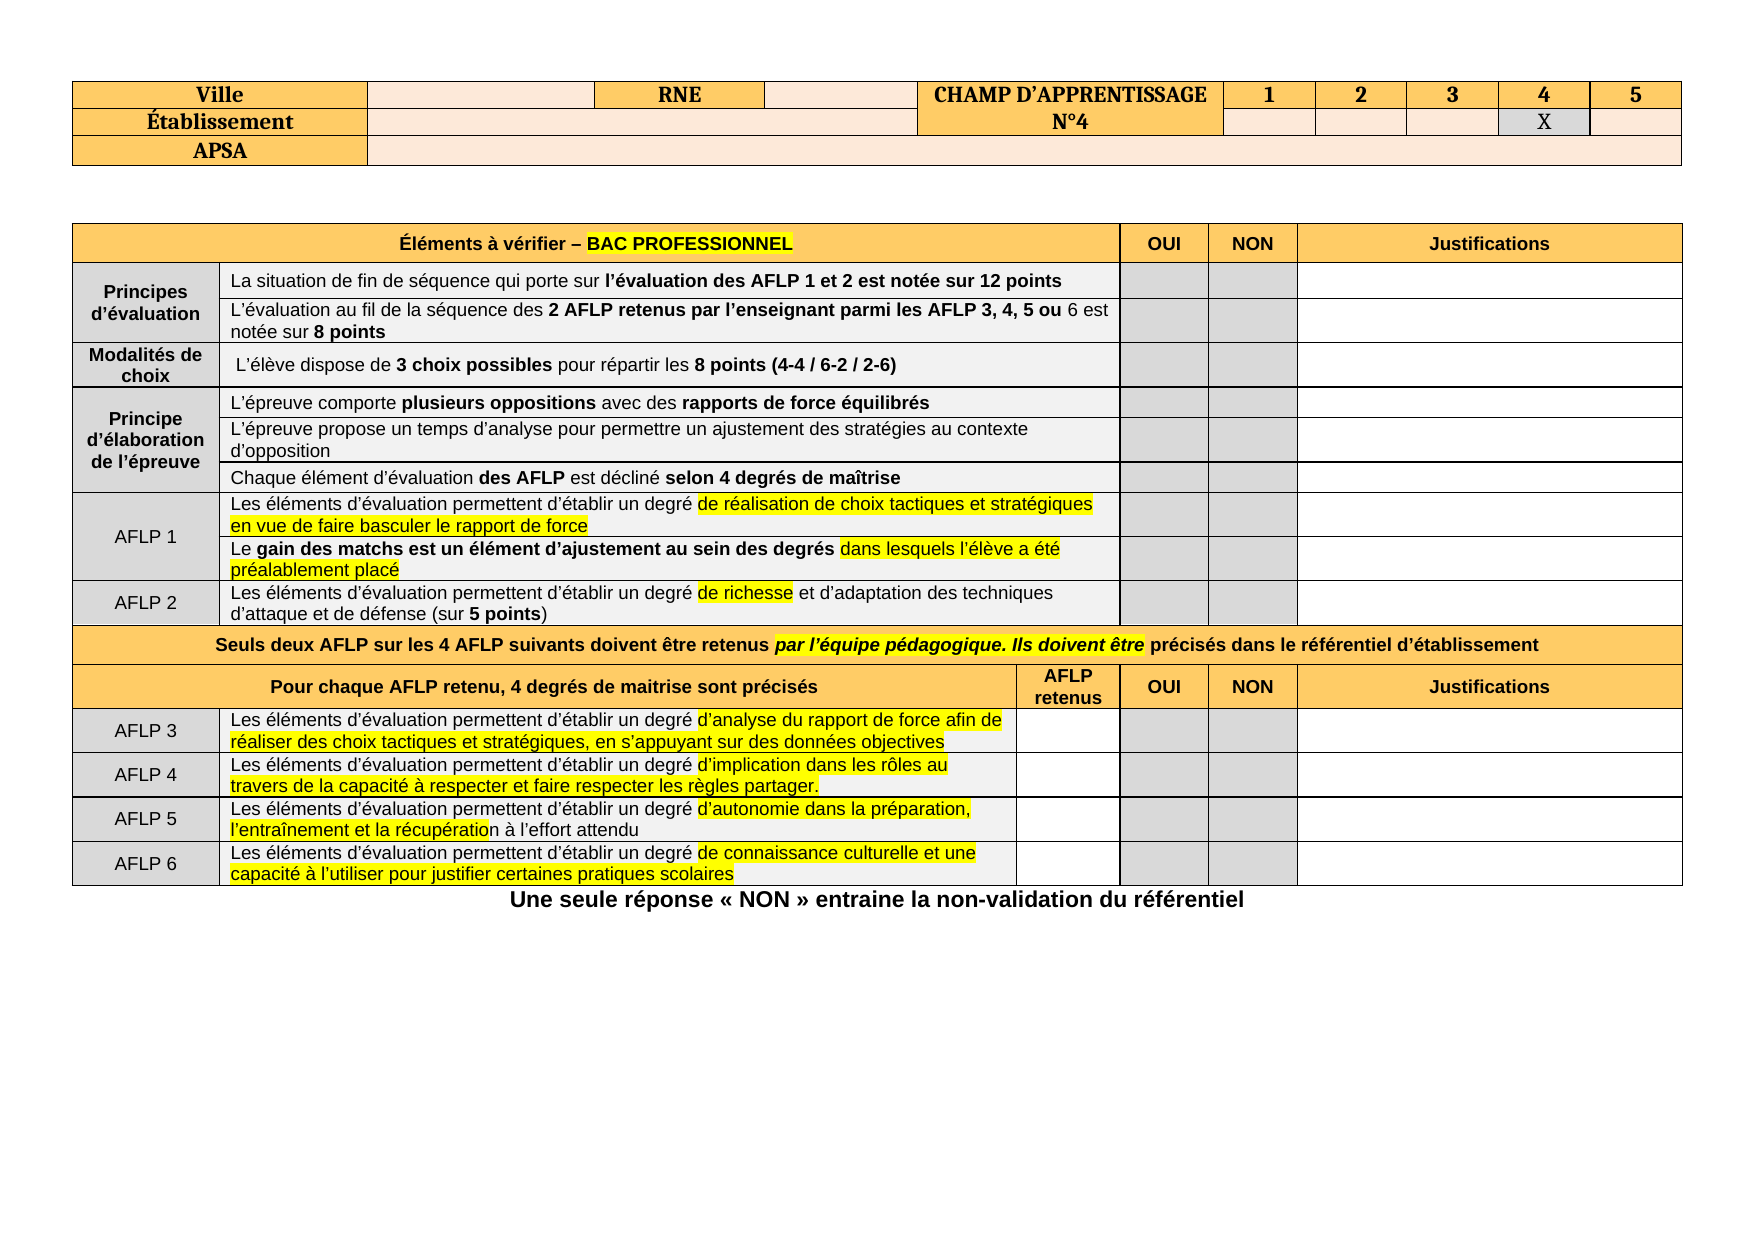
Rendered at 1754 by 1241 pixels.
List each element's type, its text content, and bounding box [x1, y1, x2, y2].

table_cell Principe d’élaboration de l’épreuve [73, 388, 219, 492]
table_cell [1121, 842, 1208, 885]
table_cell [1298, 581, 1682, 624]
table_cell [1298, 709, 1682, 752]
table_header 2 [1316, 82, 1406, 108]
table_cell [1121, 709, 1208, 752]
table_cell AFLP 5 [73, 798, 219, 841]
table_header 4 [1499, 82, 1589, 108]
table_cell Justifications [1298, 665, 1682, 708]
table_cell L’évaluation au fil de la séquence des 2 AFLP retenus par l’enseignant parmi les AFLP 3, 4, 5 ou 6 est notée sur 8 points [220, 299, 1119, 342]
table_cell [1121, 753, 1208, 796]
table_cell [1121, 537, 1208, 580]
table_cell [1298, 418, 1682, 461]
table_cell AFLP 1 [73, 493, 219, 580]
table_cell L’élève dispose de 3 choix possibles pour répartir les 8 points (4-4 / 6-2 / 2-6) [220, 343, 1119, 386]
table_cell Établissement [73, 109, 367, 135]
table_cell AFLP 6 [73, 842, 219, 885]
table_header Éléments à vérifier – BAC PROFESSIONNEL [73, 224, 1119, 262]
table_header 3 [1407, 82, 1498, 108]
table_header OUI [1121, 224, 1208, 262]
table_cell [1209, 753, 1297, 796]
table_cell [1298, 343, 1682, 386]
table_cell [368, 109, 917, 135]
table_cell [1209, 299, 1297, 342]
table_cell APSA [73, 136, 367, 165]
table_header 5 [1591, 82, 1681, 108]
table_cell Les éléments d’évaluation permettent d’établir un degré d’analyse du rapport de force afin de réaliser des choix tactiques et stratégiques, en s’appuyant sur des données objectives [220, 709, 698, 752]
table_cell [1121, 418, 1208, 461]
table_cell [368, 136, 1681, 165]
table_cell [1121, 493, 1208, 536]
table_cell Principes d’évaluation [73, 263, 219, 342]
table_cell [1298, 798, 1682, 841]
table_cell [1209, 842, 1297, 885]
table_header [368, 82, 594, 108]
table_cell [1121, 463, 1208, 492]
table_cell [1298, 753, 1682, 796]
table_header CHAMP D’APPRENTISSAGE N°4 [918, 82, 1223, 135]
table_cell X [1499, 109, 1589, 135]
table_cell L’épreuve propose un temps d’analyse pour permettre un ajustement des stratégies au contexte d’opposition [220, 418, 1119, 461]
table_cell [1121, 263, 1208, 298]
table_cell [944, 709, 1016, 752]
table_cell [1591, 109, 1681, 135]
table_cell OUI [1121, 665, 1208, 708]
table_header NON [1209, 224, 1297, 262]
table_cell Seuls deux AFLP sur les 4 AFLP suivants doivent être retenus par l’équipe pédagogique. Ils doivent être précisés dans le référentiel d’établissement [73, 626, 1682, 664]
table_cell AFLP 2 [73, 581, 219, 624]
table_cell [1298, 537, 1682, 580]
table_cell [1298, 299, 1682, 342]
table_cell [1121, 343, 1208, 386]
table_cell [1298, 842, 1682, 885]
table_cell NON [1209, 665, 1297, 708]
table_cell [1298, 388, 1682, 417]
table_cell Pour chaque AFLP retenu, 4 degrés de maitrise sont précisés [73, 665, 1016, 708]
table_cell Chaque élément d’évaluation des AFLP est décliné selon 4 degrés de maîtrise [220, 463, 1119, 492]
table_cell [1209, 388, 1297, 417]
table_cell [1017, 798, 1119, 841]
table_cell [1121, 798, 1208, 841]
table_cell Les éléments d’évaluation permettent d’établir un degré de réalisation de choix tactiques et stratégiques en vue de faire basculer le rapport de force [220, 493, 1119, 536]
table_cell [1298, 493, 1682, 536]
table_cell Les éléments d’évaluation permettent d’établir un degré d’autonomie dans la préparation, l’entraînement et la récupération à l’effort attendu [220, 798, 1016, 841]
table_cell Modalités de choix [73, 343, 219, 386]
table_cell Le gain des matchs est un élément d’ajustement au sein des degrés dans lesquels l’élève a été préalablement placé [220, 537, 1119, 580]
table_cell AFLP retenus [1017, 665, 1119, 708]
table_cell [1121, 388, 1208, 417]
table_cell [1017, 842, 1119, 885]
table_cell [1121, 581, 1208, 624]
table_cell [1209, 493, 1297, 536]
table_cell [1209, 537, 1297, 580]
table_header 1 [1224, 82, 1315, 108]
table_cell [1298, 463, 1682, 492]
table_cell [1407, 109, 1498, 135]
table_cell Les éléments d’évaluation permettent d’établir un degré de richesse et d’adaptation des techniques d’attaque et de défense (sur 5 points) [220, 581, 1119, 624]
table_cell [1017, 753, 1119, 796]
table_header RNE [595, 82, 764, 108]
table_cell La situation de fin de séquence qui porte sur l’évaluation des AFLP 1 et 2 est notée sur 12 points [220, 263, 1119, 298]
text Une seule réponse « NON » entraine la non-validation du référentiel [148, 886, 1606, 912]
table_cell [1209, 581, 1297, 624]
table_cell [1121, 299, 1208, 342]
table_header Ville [73, 82, 367, 108]
table_cell Les éléments d’évaluation permettent d’établir un degré de connaissance culturelle et une capacité à l’utiliser pour justifier certaines pratiques scolaires [734, 842, 1016, 885]
table_cell AFLP 4 [73, 753, 219, 796]
table_cell [1209, 263, 1297, 298]
table_cell L’épreuve comporte plusieurs oppositions avec des rapports de force équilibrés [220, 388, 1119, 417]
table_cell [1209, 709, 1297, 752]
table_cell [1298, 263, 1682, 298]
table_cell [1209, 418, 1297, 461]
table_cell [1224, 109, 1315, 135]
table_cell [1017, 709, 1119, 752]
table_cell Les éléments d’évaluation permettent d’établir un degré de connaissance culturelle et une capacité à l’utiliser pour justifier certaines pratiques scolaires [220, 842, 698, 885]
table_cell Les éléments d’évaluation permettent d’établir un degré d’implication dans les rôles au travers de la capacité à respecter et faire respecter les règles partager. [220, 753, 698, 796]
table_cell [1316, 109, 1406, 135]
table_cell [1209, 798, 1297, 841]
table_cell [1209, 463, 1297, 492]
table_cell AFLP 3 [73, 709, 219, 752]
table_header [765, 82, 917, 108]
table_header Justifications [1298, 224, 1682, 262]
table_cell [1209, 343, 1297, 386]
